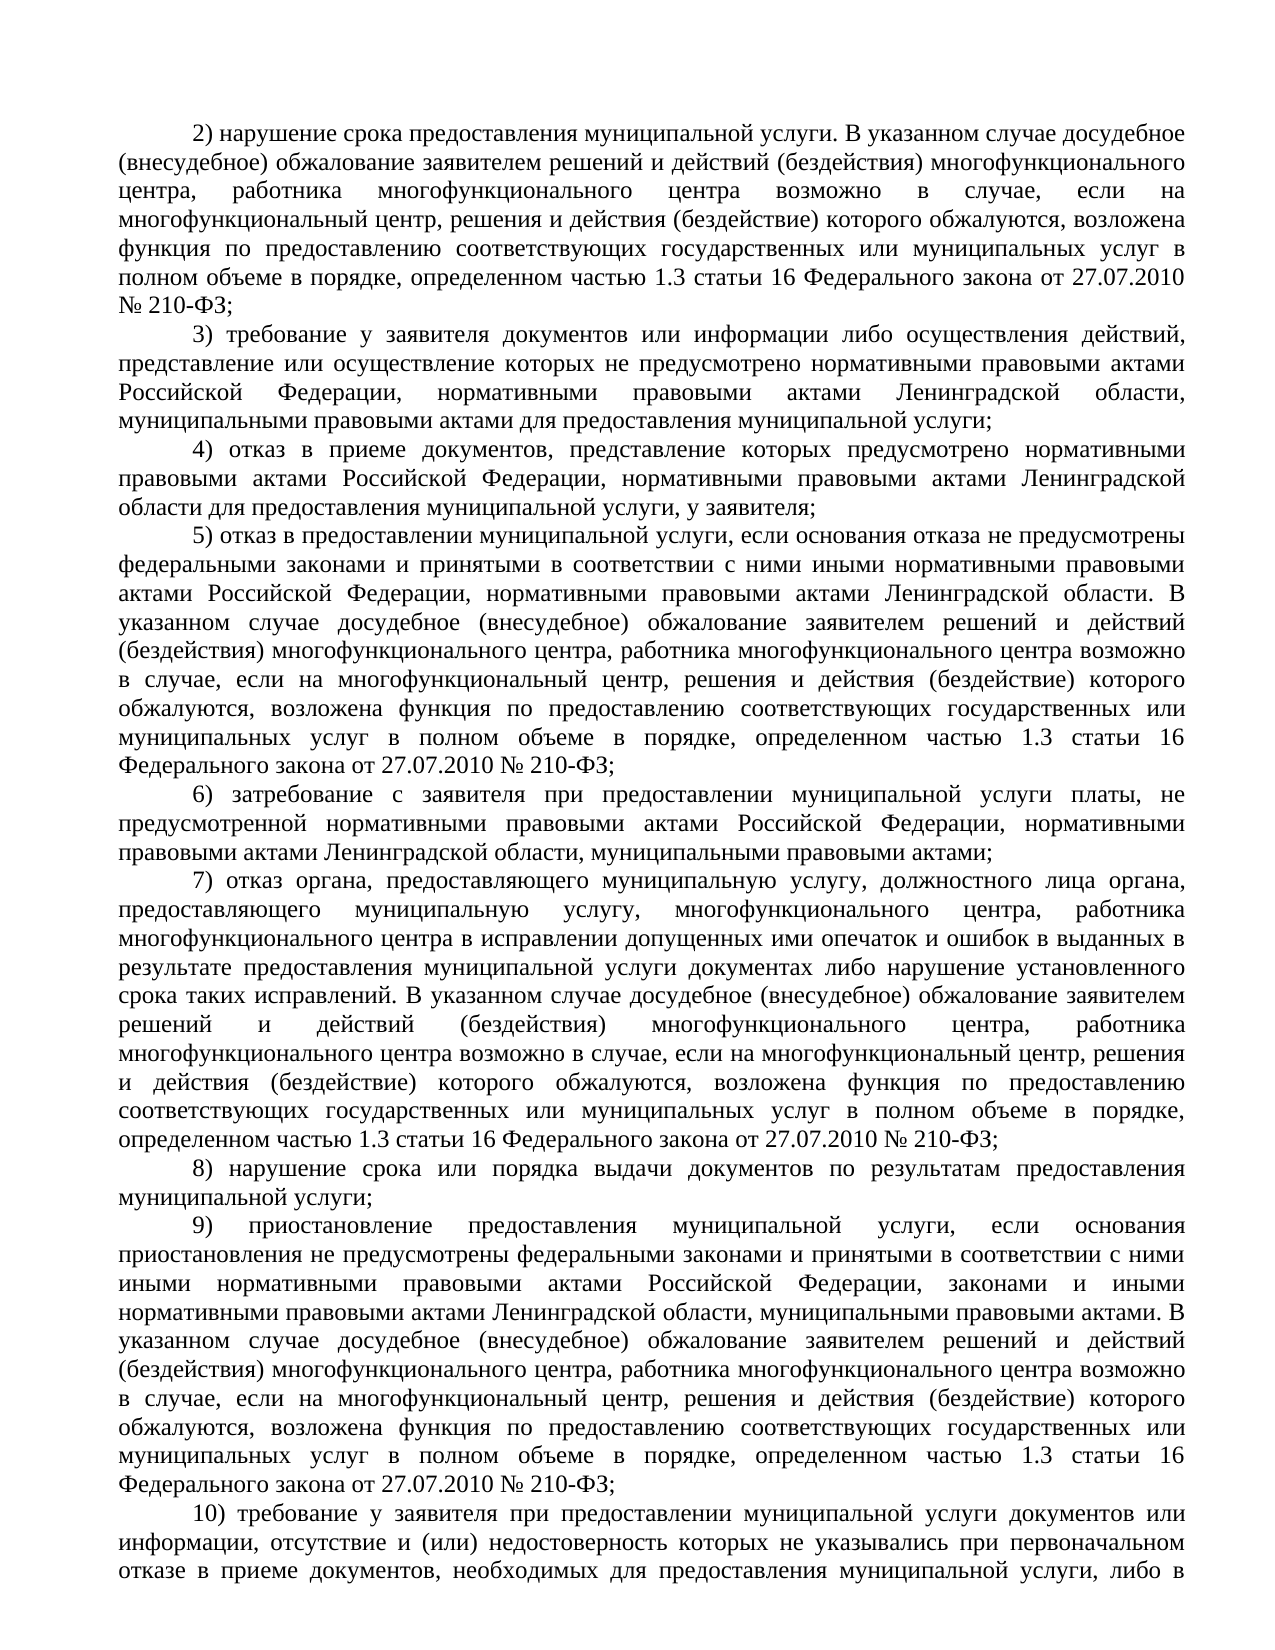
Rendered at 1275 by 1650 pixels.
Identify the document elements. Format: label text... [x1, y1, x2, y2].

text 6) затребование с заявителя при предоставлении муниципальной услуги платы, не предусмотренной нормативными правовыми актами Российской Федерации, нормативными правовыми актами Ленинградской области, муниципальными правовыми актами; [118, 779, 1186, 866]
text 4) отказ в приеме документов, представление которых предусмотрено нормативными правовыми актами Российской Федерации, нормативными правовыми актами Ленинградской области для предоставления муниципальной услуги, у заявителя; [118, 434, 1186, 521]
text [118, 1498, 1186, 1584]
text 8) нарушение срока или порядка выдачи документов по результатам предоставления муниципальной услуги; [118, 1153, 1186, 1211]
text 5) отказ в предоставлении муниципальной услуги, если основания отказа не предусмотрены федеральными законами и принятыми в соответствии с ними иными нормативными правовыми актами Российской Федерации, нормативными правовыми актами Ленинградской области. В указанном случае досудебное (внесудебное) обжалование заявителем решений и действий (бездействия) многофункционального центра, работника многофункционального центра возможно в случае, если на многофункциональный центр, решения и действия (бездействие) которого обжалуются, возложена функция по предоставлению соответствующих государственных или муниципальных услуг в полном объеме в порядке, определенном частью 1.3 статьи 16 Федерального закона от 27.07.2010 № 210-ФЗ; [118, 521, 1186, 779]
text 9) приостановление предоставления муниципальной услуги, если основания приостановления не предусмотрены федеральными законами и принятыми в соответствии с ними иными нормативными правовыми актами Российской Федерации, законами и иными нормативными правовыми актами Ленинградской области, муниципальными правовыми актами. В указанном случае досудебное (внесудебное) обжалование заявителем решений и действий (бездействия) многофункционального центра, работника многофункционального центра возможно в случае, если на многофункциональный центр, решения и действия (бездействие) которого обжалуются, возложена функция по предоставлению соответствующих государственных или муниципальных услуг в полном объеме в порядке, определенном частью 1.3 статьи 16 Федерального закона от 27.07.2010 № 210-ФЗ; [118, 1211, 1186, 1498]
text 2) нарушение срока предоставления муниципальной услуги. В указанном случае досудебное (внесудебное) обжалование заявителем решений и действий (бездействия) многофункционального центра, работника многофункционального центра возможно в случае, если на многофункциональный центр, решения и действия (бездействие) которого обжалуются, возложена функция по предоставлению соответствующих государственных или муниципальных услуг в полном объеме в порядке, определенном частью 1.3 статьи 16 Федерального закона от 27.07.2010 № 210-ФЗ; [118, 118, 1186, 319]
text 3) требование у заявителя документов или информации либо осуществления действий, представление или осуществление которых не предусмотрено нормативными правовыми актами Российской Федерации, нормативными правовыми актами Ленинградской области, муниципальными правовыми актами для предоставления муниципальной услуги; [118, 319, 1186, 434]
text 7) отказ органа, предоставляющего муниципальную услугу, должностного лица органа, предоставляющего муниципальную услугу, многофункционального центра, работника многофункционального центра в исправлении допущенных ими опечаток и ошибок в выданных в результате предоставления муниципальной услуги документах либо нарушение установленного срока таких исправлений. В указанном случае досудебное (внесудебное) обжалование заявителем решений и действий (бездействия) многофункционального центра, работника многофункционального центра возможно в случае, если на многофункциональный центр, решения и действия (бездействие) которого обжалуются, возложена функция по предоставлению соответствующих государственных или муниципальных услуг в полном объеме в порядке, определенном частью 1.3 статьи 16 Федерального закона от 27.07.2010 № 210-ФЗ; [118, 866, 1186, 1153]
